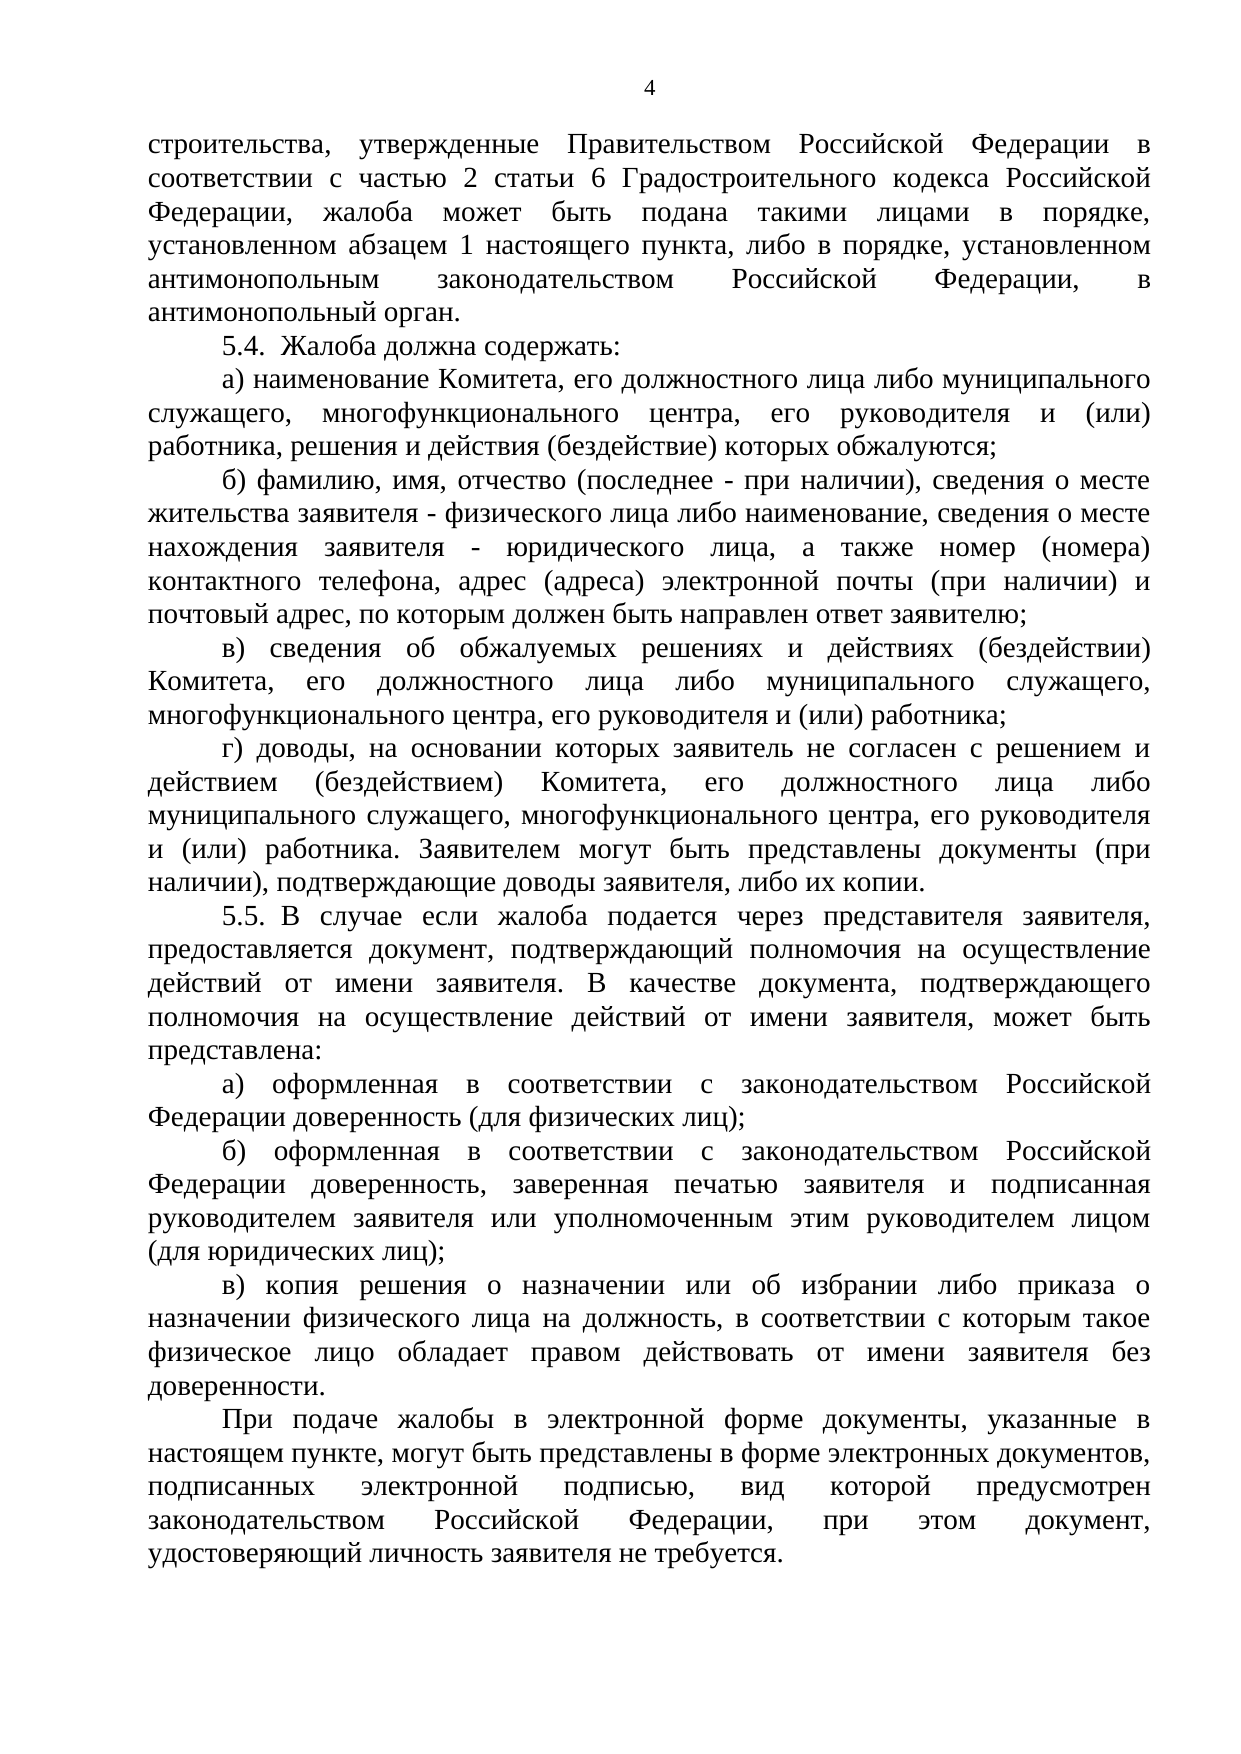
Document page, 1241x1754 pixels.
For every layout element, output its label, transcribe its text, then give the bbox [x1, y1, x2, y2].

text г) доводы, на основании которых заявитель не согласен с решением и действием (бездействием) Комитета, его должностного лица либо муниципального служащего, многофункционального центра, его руководителя и (или) работника. Заявителем могут быть представлены документы (при наличии), подтверждающие доводы заявителя, либо их копии. [148, 730, 1152, 898]
text б) оформленная в соответствии с законодательством Российской Федерации доверенность, заверенная печатью заявителя и подписанная руководителем заявителя или уполномоченным этим руководителем лицом (для юридических лиц); [148, 1133, 1152, 1267]
text б) фамилию, имя, отчество (последнее - при наличии), сведения о месте жительства заявителя - физического лица либо наименование, сведения о месте нахождения заявителя - юридического лица, а также номер (номера) контактного телефона, адрес (адреса) электронной почты (при наличии) и почтовый адрес, по которым должен быть направлен ответ заявителю; [148, 462, 1152, 630]
text в) сведения об обжалуемых решениях и действиях (бездействии) Комитета, его должностного лица либо муниципального служащего, многофункционального центра, его руководителя и (или) работника; [148, 630, 1152, 730]
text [148, 127, 1152, 328]
text 5.4. Жалоба должна содержать: [148, 328, 1152, 361]
text в) копия решения о назначении или об избрании либо приказа о назначении физического лица на должность, в соответствии с которым такое физическое лицо обладает правом действовать от имени заявителя без доверенности. [148, 1267, 1152, 1401]
text а) наименование Комитета, его должностного лица либо муниципального служащего, многофункционального центра, его руководителя и (или) работника, решения и действия (бездействие) которых обжалуются; [148, 361, 1152, 462]
text а) оформленная в соответствии с законодательством Российской Федерации доверенность (для физических лиц); [148, 1066, 1152, 1133]
text При подаче жалобы в электронной форме документы, указанные в настоящем пункте, могут быть представлены в форме электронных документов, подписанных электронной подписью, вид которой предусмотрен законодательством Российской Федерации, при этом документ, удостоверяющий личность заявителя не требуется. [148, 1401, 1152, 1569]
text 5.5. В случае если жалоба подается через представителя заявителя, предоставляется документ, подтверждающий полномочия на осуществление действий от имени заявителя. В качестве документа, подтверждающего полномочия на осуществление действий от имени заявителя, может быть представлена: [148, 898, 1152, 1066]
